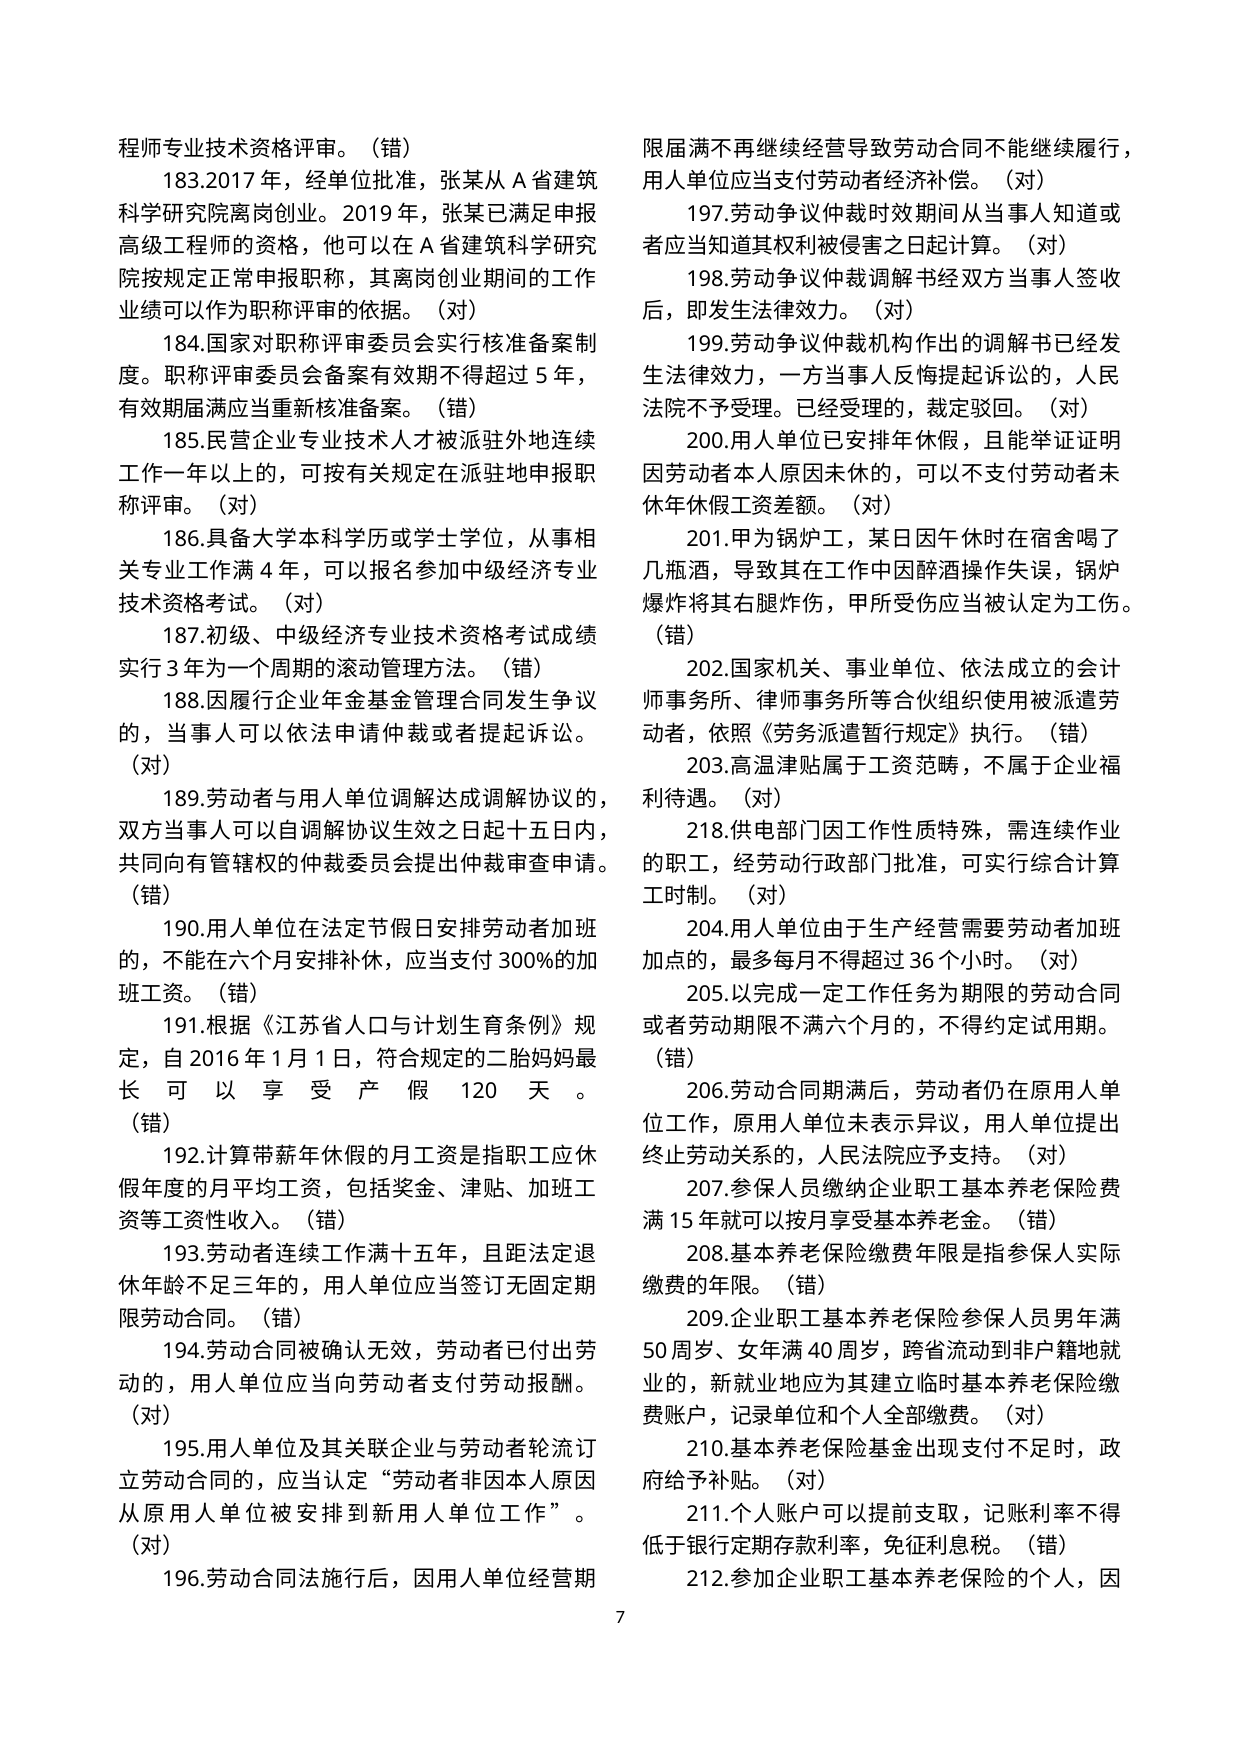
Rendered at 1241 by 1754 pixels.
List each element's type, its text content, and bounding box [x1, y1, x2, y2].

text 204.用人单位由于生产经营需要劳动者加班加点的，最多每月不得超过36个小时。（对） [642, 910, 1122, 975]
text 202.国家机关、事业单位、依法成立的会计师事务所、律师事务所等合伙组织使用被派遣劳动者，依照《劳务派遣暂行规定》执行。（错） [642, 650, 1122, 748]
text 211.个人账户可以提前支取，记账利率不得低于银行定期存款利率，免征利息税。（错） [642, 1495, 1122, 1560]
text 191.根据《江苏省人口与计划生育条例》规定，自2016年1月1日，符合规定的二胎妈妈最长可以享受产假120天。 （错） [118, 1008, 598, 1138]
text 198.劳动争议仲裁调解书经双方当事人签收后，即发生法律效力。（对） [642, 260, 1122, 325]
text 207.参保人员缴纳企业职工基本养老保险费满15年就可以按月享受基本养老金。（错） [642, 1170, 1122, 1235]
text 192.计算带薪年休假的月工资是指职工应休假年度的月平均工资，包括奖金、津贴、加班工资等工资性收入。（错） [118, 1138, 598, 1235]
text 201.甲为锅炉工，某日因午休时在宿舍喝了几瓶酒，导致其在工作中因醉酒操作失误，锅炉爆炸将其右腿炸伤，甲所受伤应当被认定为工伤。（错） [642, 520, 1122, 650]
text 210.基本养老保险基金出现支付不足时，政府给予补贴。（对） [642, 1430, 1122, 1495]
text 185.民营企业专业技术人才被派驻外地连续工作一年以上的，可按有关规定在派驻地申报职称评审。（对） [118, 423, 598, 520]
text 193.劳动者连续工作满十五年，且距法定退休年龄不足三年的，用人单位应当签订无固定期限劳动合同。（错） [118, 1235, 598, 1333]
text 208.基本养老保险缴费年限是指参保人实际缴费的年限。（错） [642, 1235, 1122, 1300]
text 205.以完成一定工作任务为期限的劳动合同或者劳动期限不满六个月的，不得约定试用期。 （错） [642, 975, 1122, 1073]
text 183.2017年，经单位批准，张某从A省建筑科学研究院离岗创业。2019年，张某已满足申报高级工程师的资格，他可以在A省建筑科学研究院按规定正常申报职称，其离岗创业期间的工作业绩可以作为职称评审的依据。（对） [118, 163, 598, 325]
text 195.用人单位及其关联企业与劳动者轮流订立劳动合同的，应当认定“劳动者非因本人原因从原用人单位被安排到新用人单位工作”。（对） [118, 1430, 598, 1560]
text 209.企业职工基本养老保险参保人员男年满50周岁、女年满40周岁，跨省流动到非户籍地就业的，新就业地应为其建立临时基本养老保险缴费账户，记录单位和个人全部缴费。（对） [642, 1300, 1122, 1430]
text 199.劳动争议仲裁机构作出的调解书已经发生法律效力，一方当事人反悔提起诉讼的，人民法院不予受理。已经受理的，裁定驳回。（对） [642, 325, 1122, 423]
text 196.劳动合同法施行后，因用人单位经营期限届满不再继续经营导致劳动合同不能继续履行，用人单位应当支付劳动者经济补偿。（对） [642, 130, 1122, 195]
text 190.用人单位在法定节假日安排劳动者加班的，不能在六个月安排补休，应当支付300%的加班工资。（错） [118, 910, 598, 1008]
text 196.劳动合同法施行后，因用人单位经营期限届满不再继续经营导致劳动合同不能继续履行，用人单位应当支付劳动者经济补偿。（对） [118, 1560, 598, 1593]
text 182.2010年，在A省建筑设计规划院工作的王某，经评审获得工程师专业技术资格。2014年，王某又通过省级公务员考试进入A省住房和城乡建设厅工作。2019年，王某可以申报A省高级工程师专业技术资格评审。（错） [118, 130, 598, 163]
text 212.参加企业职工基本养老保险的个人，因病或者非因工死亡的，其遗属可以领取丧葬补助金和抚恤金。（对） [642, 1560, 1122, 1593]
text 189.劳动者与用人单位调解达成调解协议的，双方当事人可以自调解协议生效之日起十五日内，共同向有管辖权的仲裁委员会提出仲裁审查申请。（错） [118, 780, 598, 910]
text 188.因履行企业年金基金管理合同发生争议的，当事人可以依法申请仲裁或者提起诉讼。（对） [118, 683, 598, 780]
text 197.劳动争议仲裁时效期间从当事人知道或者应当知道其权利被侵害之日起计算。（对） [642, 195, 1122, 260]
text 194.劳动合同被确认无效，劳动者已付出劳动的，用人单位应当向劳动者支付劳动报酬。（对） [118, 1333, 598, 1430]
text 184.国家对职称评审委员会实行核准备案制度。职称评审委员会备案有效期不得超过5年，有效期届满应当重新核准备案。（错） [118, 325, 598, 423]
text 206.劳动合同期满后，劳动者仍在原用人单位工作，原用人单位未表示异议，用人单位提出终止劳动关系的，人民法院应予支持。（对） [642, 1073, 1122, 1170]
text 203.高温津贴属于工资范畴，不属于企业福利待遇。（对） [642, 748, 1122, 813]
text 218.供电部门因工作性质特殊，需连续作业的职工，经劳动行政部门批准，可实行综合计算工时制。 （对） [642, 813, 1122, 910]
text 187.初级、中级经济专业技术资格考试成绩实行3年为一个周期的滚动管理方法。（错） [118, 618, 598, 683]
text 186.具备大学本科学历或学士学位，从事相关专业工作满4年，可以报名参加中级经济专业技术资格考试。（对） [118, 520, 598, 618]
text 200.用人单位已安排年休假，且能举证证明因劳动者本人原因未休的，可以不支付劳动者未休年休假工资差额。（对） [642, 423, 1122, 520]
